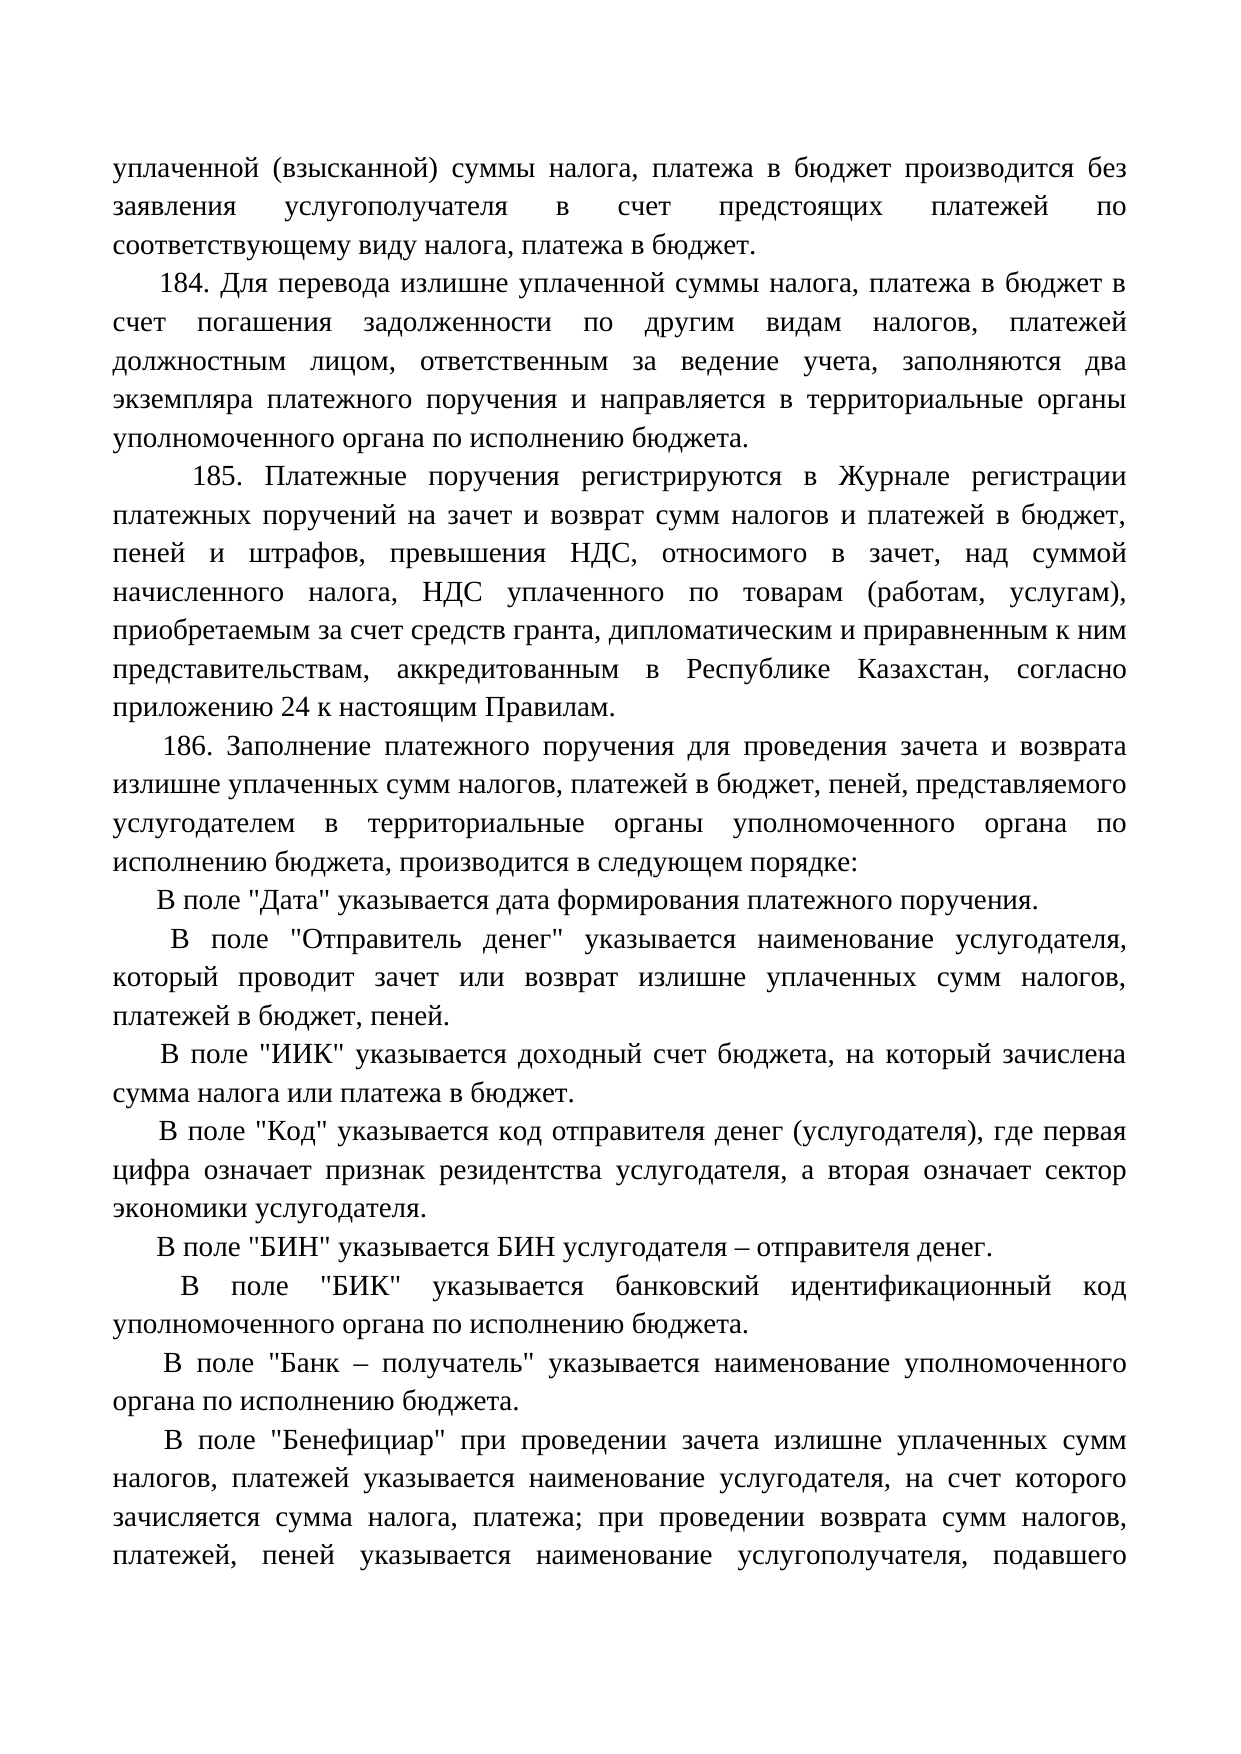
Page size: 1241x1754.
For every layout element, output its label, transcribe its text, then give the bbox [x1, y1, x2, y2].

text В поле "ИИК" указывается доходный счет бюджета, на который зачислена сумма налога или платежа в бюджет. [112, 1036, 1128, 1108]
text В поле "БИК" указывается банковский идентификационный код уполномоченного органа по исполнению бюджета. [112, 1268, 1128, 1340]
text 185. Платежные поручения регистрируются в Журнале регистрации платежных поручений на зачет и возврат сумм налогов и платежей в бюджет, пеней и штрафов, превышения НДС, относимого в зачет, над суммой начисленного налога, НДС уплаченного по товарам (работам, услугам), приобретаемым за счет средств гранта, дипломатическим и приравненным к ним представительствам, аккредитованным в Республике Казахстан, согласно приложению 24 к настоящим Правилам. [112, 458, 1128, 723]
text 186. Заполнение платежного поручения для проведения зачета и возврата излишне уплаченных сумм налогов, платежей в бюджет, пеней, представляемого услугодателем в территориальные органы уполномоченного органа по исполнению бюджета, производится в следующем порядке: [112, 728, 1128, 877]
text В поле "Отправитель денег" указывается наименование услугодателя, который проводит зачет или возврат излишне уплаченных сумм налогов, платежей в бюджет, пеней. [112, 921, 1128, 1031]
text В поле "Банк – получатель" указывается наименование уполномоченного органа по исполнению бюджета. [112, 1345, 1128, 1417]
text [112, 1422, 1128, 1571]
text В поле "Дата" указывается дата формирования платежного поручения. [112, 882, 1128, 916]
text 184. Для перевода излишне уплаченной суммы налога, платежа в бюджет в счет погашения задолженности по другим видам налогов, платежей должностным лицом, ответственным за ведение учета, заполняются два экземпляра платежного поручения и направляется в территориальные органы уполномоченного органа по исполнению бюджета. [112, 266, 1128, 453]
text В поле "БИН" указывается БИН услугодателя – отправителя денег. [112, 1229, 1128, 1263]
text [112, 150, 1128, 261]
text В поле "Код" указывается код отправителя денег (услугодателя), где первая цифра означает признак резидентства услугодателя, а вторая означает сектор экономики услугодателя. [112, 1113, 1128, 1224]
